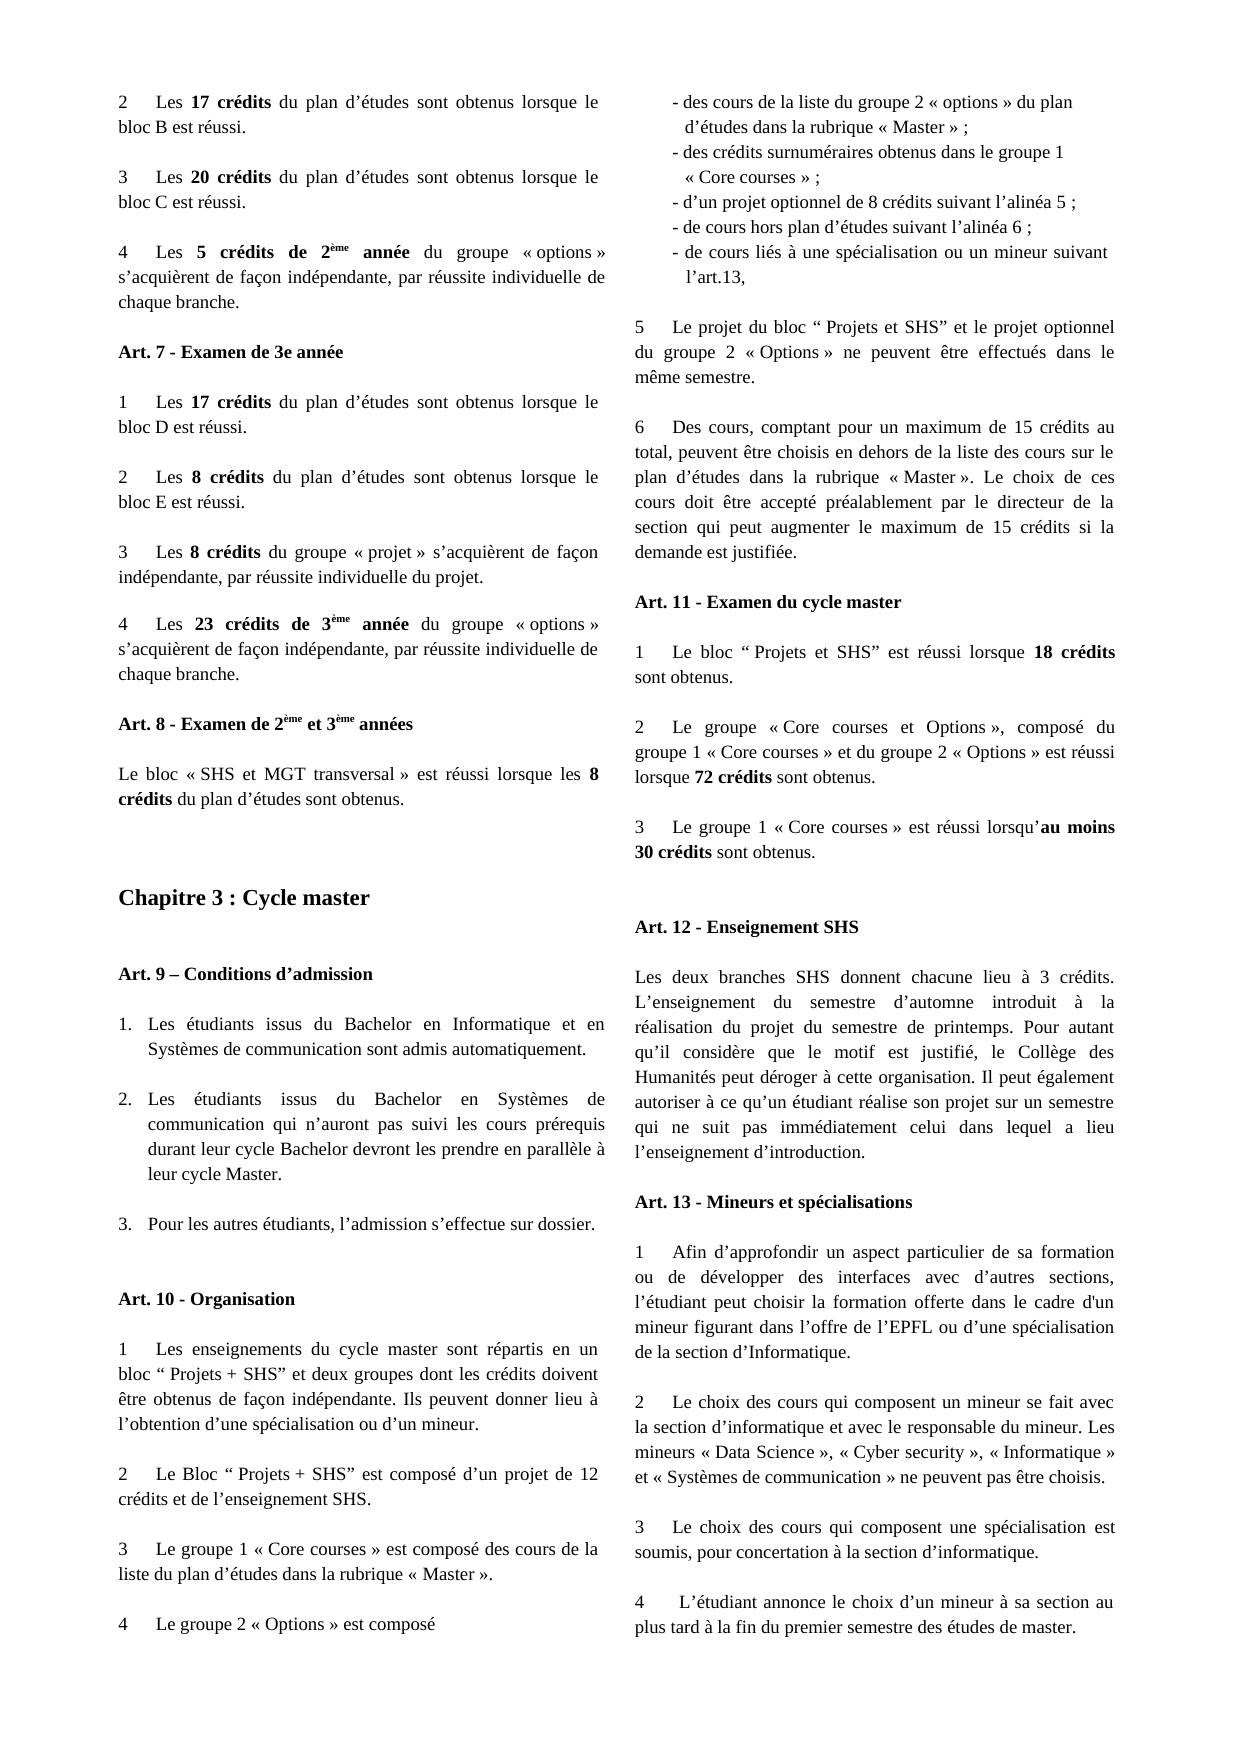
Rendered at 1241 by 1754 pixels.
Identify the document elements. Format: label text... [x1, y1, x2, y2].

text 4 Les 23 crédits de 3ème année du groupe « options » s’acquièrent de façon indépendante, par réussite individuelle de chaque branche. [118, 610, 599, 685]
text 6 Des cours, comptant pour un maximum de 15 crédits au total, peuvent être choisis en dehors de la liste des cours sur le plan d’études dans la rubrique « Master ». Le choix de ces cours doit être accepté préalablement par le directeur de la section qui peut augmenter le maximum de 15 crédits si la demande est justifiée. [634, 414, 1115, 564]
text 3. Pour les autres étudiants, l’admission s’effectue sur dossier. [118, 1210, 606, 1235]
text Les deux branches SHS donnent chacune lieu à 3 crédits. L’enseignement du semestre d’automne introduit à la réalisation du projet du semestre de printemps. Pour autant qu’il considère que le motif est justifié, le Collège des Humanités peut déroger à cette organisation. Il peut également autoriser à ce qu’un étudiant réalise son projet sur un semestre qui ne suit pas immédiatement celui dans lequel a lieu l’enseignement d’introduction. [634, 964, 1115, 1164]
text 1 Les enseignements du cycle master sont répartis en un bloc “ Projets + SHS” et deux groupes dont les crédits doivent être obtenus de façon indépendante. Ils peuvent donner lieu à l’obtention d’une spécialisation ou d’un mineur. [118, 1335, 599, 1435]
text Art. 10 - Organisation [118, 1285, 599, 1310]
text 4 L’étudiant annonce le choix d’un mineur à sa section au plus tard à la fin du premier semestre des études de master. [634, 1589, 1114, 1639]
text 5 Le projet du bloc “ Projets et SHS” et le projet optionnel du groupe 2 « Options » ne peuvent être effectués dans le même semestre. [634, 314, 1115, 389]
text 3 Les 8 crédits du groupe « projet » s’acquièrent de façon indépendante, par réussite individuelle du projet. [118, 539, 599, 589]
text 3 Le groupe 1 « Core courses » est composé des cours de la liste du plan d’études dans la rubrique « Master ». [118, 1535, 599, 1585]
text Art. 7 - Examen de 3e année [118, 339, 599, 364]
text 2. Les étudiants issus du Bachelor en Systèmes de communication qui n’auront pas suivi les cours prérequis durant leur cycle Bachelor devront les prendre en parallèle à leur cycle Master. [118, 1085, 606, 1185]
text 1 Le bloc “ Projets et SHS” est réussi lorsque 18 crédits sont obtenus. [634, 639, 1115, 689]
text - de cours hors plan d’études suivant l’alinéa 6 ; [634, 214, 1115, 239]
text Art. 12 - Enseignement SHS [634, 914, 1115, 939]
text 4 Le groupe 2 « Options » est composé [118, 1610, 599, 1635]
text 1 Les 17 crédits du plan d’études sont obtenus lorsque le bloc D est réussi. [118, 389, 599, 439]
text 4 Les 5 crédits de 2ème année du groupe « options » s’acquièrent de façon indépendante, par réussite individuelle de chaque branche. [118, 239, 606, 314]
text Art. 11 - Examen du cycle master [634, 589, 1115, 614]
text Le bloc « SHS et MGT transversal » est réussi lorsque les 8 crédits du plan d’études sont obtenus. [118, 760, 599, 810]
text 1. Les étudiants issus du Bachelor en Informatique et en Systèmes de communication sont admis automatiquement. [118, 1010, 606, 1060]
text - de cours liés à une spécialisation ou un mineur suivant l’art.13, [634, 239, 1115, 289]
text Chapitre 3 : Cycle master [118, 885, 599, 910]
text - des cours de la liste du groupe 2 « options » du plan d’études dans la rubrique « Master » ; [647, 89, 1115, 139]
text Art. 8 - Examen de 2ème et 3ème années [118, 710, 599, 735]
text - des crédits surnuméraires obtenus dans le groupe 1 « Core courses » ; [647, 139, 1115, 189]
text 3 Le choix des cours qui composent une spécialisation est soumis, pour concertation à la section d’informatique. [634, 1514, 1115, 1564]
text 2 Le groupe « Core courses et Options », composé du groupe 1 « Core courses » et du groupe 2 « Options » est réussi lorsque 72 crédits sont obtenus. [634, 714, 1115, 789]
text 2 Le Bloc “ Projets + SHS” est composé d’un projet de 12 crédits et de l’enseignement SHS. [118, 1460, 599, 1510]
text 2 Les 17 crédits du plan d’études sont obtenus lorsque le bloc B est réussi. [118, 89, 599, 139]
text 2 Le choix des cours qui composent un mineur se fait avec la section d’informatique et avec le responsable du mineur. Les mineurs « Data Science », « Cyber security », « Informatique » et « Systèmes de communication » ne peuvent pas être choisis. [634, 1389, 1115, 1489]
text 2 Les 8 crédits du plan d’études sont obtenus lorsque le bloc E est réussi. [118, 464, 599, 514]
text Art. 9 – Conditions d’admission [118, 960, 606, 985]
text - d’un projet optionnel de 8 crédits suivant l’alinéa 5 ; [634, 189, 1115, 214]
text Art. 13 - Mineurs et spécialisations [634, 1189, 1115, 1214]
text 1 Afin d’approfondir un aspect particulier de sa formation ou de développer des interfaces avec d’autres sections, l’étudiant peut choisir la formation offerte dans le cadre d'un mineur figurant dans l’offre de l’EPFL ou d’une spécialisation de la section d’Informatique. [634, 1239, 1115, 1364]
text 3 Les 20 crédits du plan d’études sont obtenus lorsque le bloc C est réussi. [118, 164, 599, 214]
text 3 Le groupe 1 « Core courses » est réussi lorsqu’au moins 30 crédits sont obtenus. [634, 814, 1115, 864]
